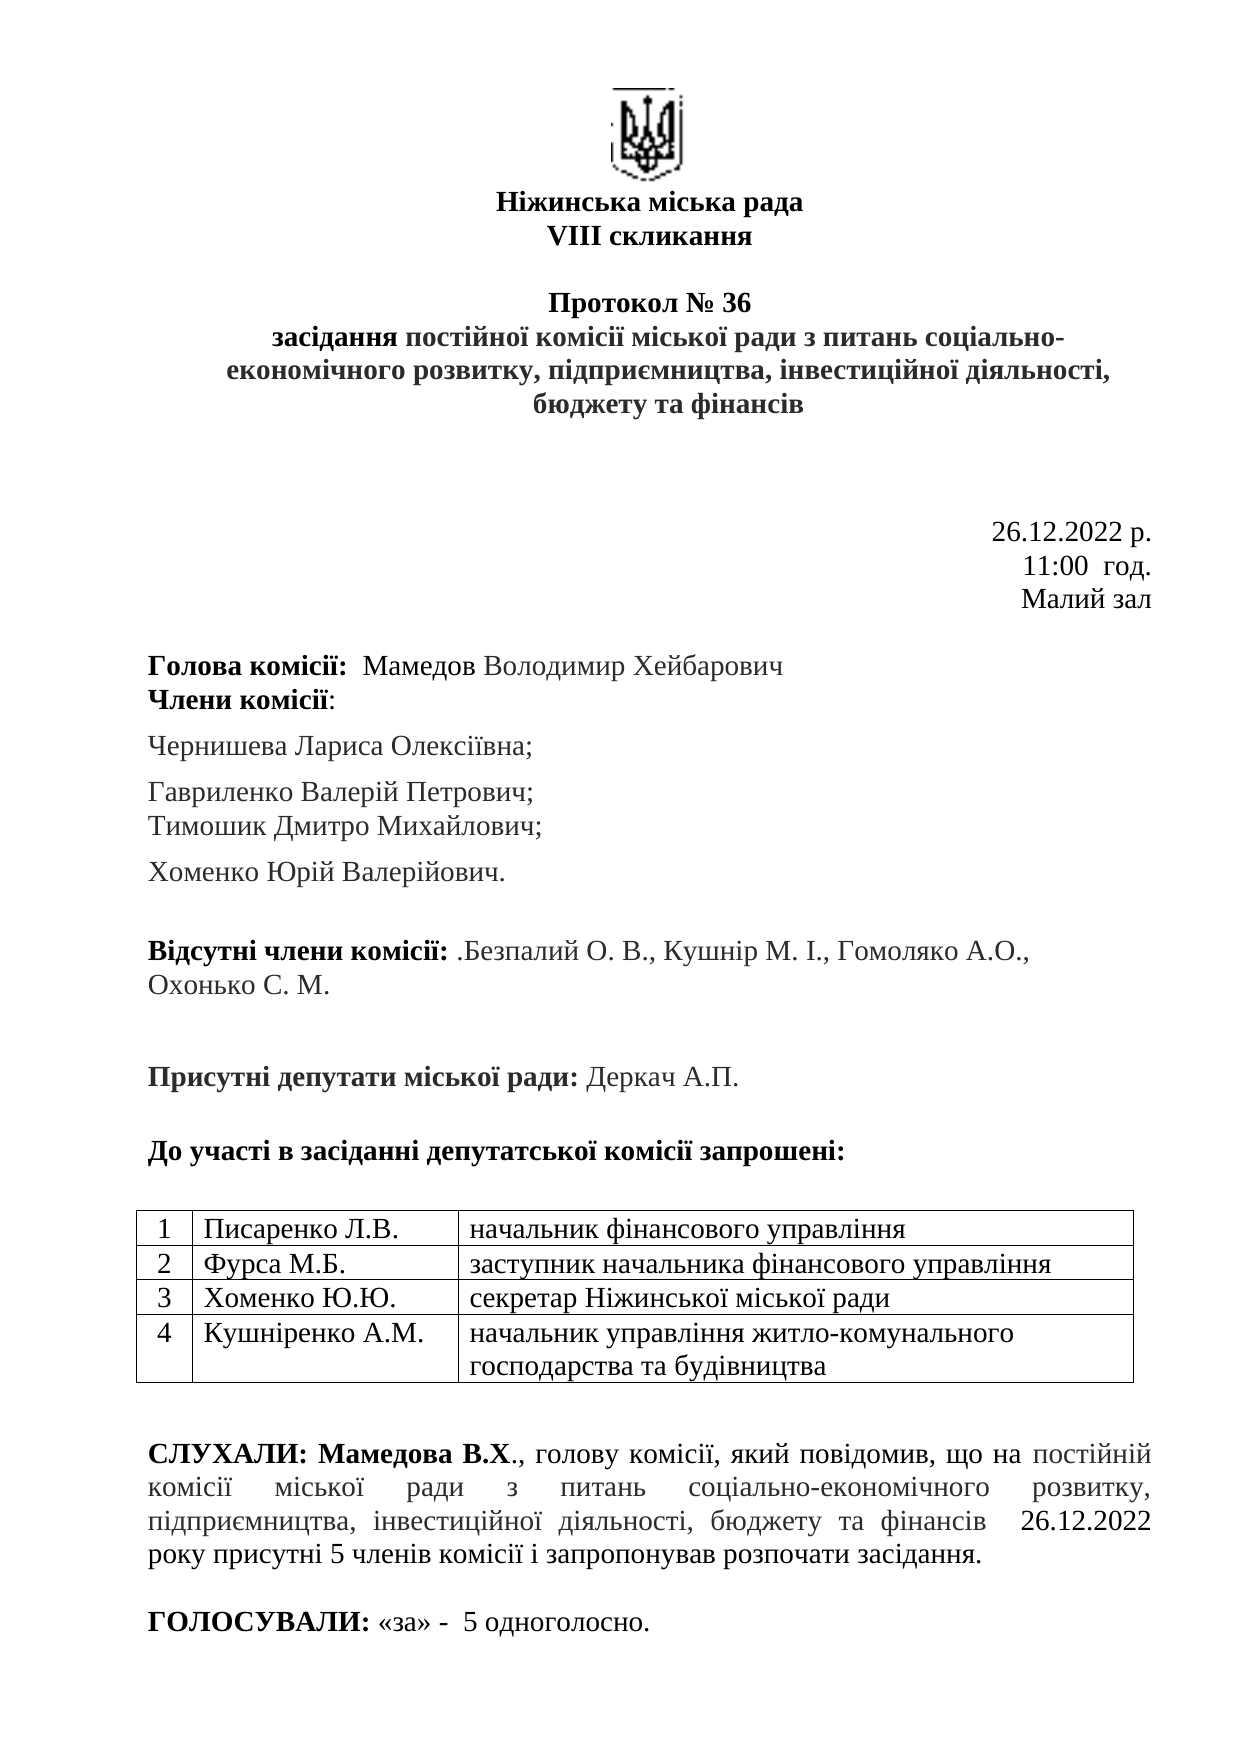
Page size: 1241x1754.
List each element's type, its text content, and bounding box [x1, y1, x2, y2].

text Ніжинська міська рада [148, 184, 1152, 218]
text 26.12.2022 р. 11:00 год. [223, 486, 1152, 581]
table_cell Хоменко Ю.Ю. [193, 1280, 458, 1314]
text Чернишева Лариса Олексіївна; [148, 728, 1152, 762]
table_cell заступник начальника фінансового управління [459, 1246, 1133, 1279]
table_header Писаренко Л.В. [193, 1211, 458, 1245]
text До участі в засіданні депутатської комісії запрошені: [148, 1133, 1152, 1167]
text Голова комісії: Мамедов Володимир Хейбарович [148, 648, 1152, 682]
table_cell 3 [137, 1280, 192, 1314]
text Присутні депутати міської ради: Деркач А.П. [148, 1059, 1152, 1092]
table_cell 4 [137, 1315, 192, 1382]
text ГОЛОСУВАЛИ: «за» - 5 одноголосно. [148, 1604, 1152, 1637]
table_cell Фурса М.Б. [193, 1246, 458, 1279]
text Гавриленко Валерій Петрович; [148, 774, 1152, 808]
text Тимошик Дмитро Михайлович; [148, 808, 1152, 841]
text Хоменко Юрій Валерійович. [148, 854, 1152, 887]
table_header 1 [137, 1211, 192, 1245]
text Протокол № 36 [148, 285, 1152, 319]
table_header начальник фінансового управління [459, 1211, 1133, 1245]
text Члени комісії: [148, 682, 1152, 716]
text засідання постійної комісії міської ради з питань соціально-економічного розвитку, підприємництва, інвестиційної діяльності, бюджету та фінансів [185, 319, 1152, 419]
table_cell 2 [137, 1246, 192, 1279]
text Малий зал [148, 581, 1152, 615]
table_cell Кушніренко А.М. [193, 1315, 458, 1382]
text VІІІ скликання [148, 218, 1152, 252]
text Відсутні члени комісії: .Безпалий О. В., Кушнір М. І., Гомоляко А.О., Охонько С. М. [148, 933, 1152, 1000]
table_cell секретар Ніжинської міської ради [459, 1280, 1133, 1314]
text СЛУХАЛИ: Мамедова В.Х., голову комісії, який повідомив, що на постійній комісії міської ради з питань соціально-економічного розвитку, підприємництва, інвестиційної діяльності, бюджету та фінансів 26.12.2022 року присутні 5 членів комісії і запропонував розпочати засідання. [148, 1436, 1152, 1570]
table_cell начальник управління житло-комунального господарства та будівництва [459, 1315, 1133, 1382]
